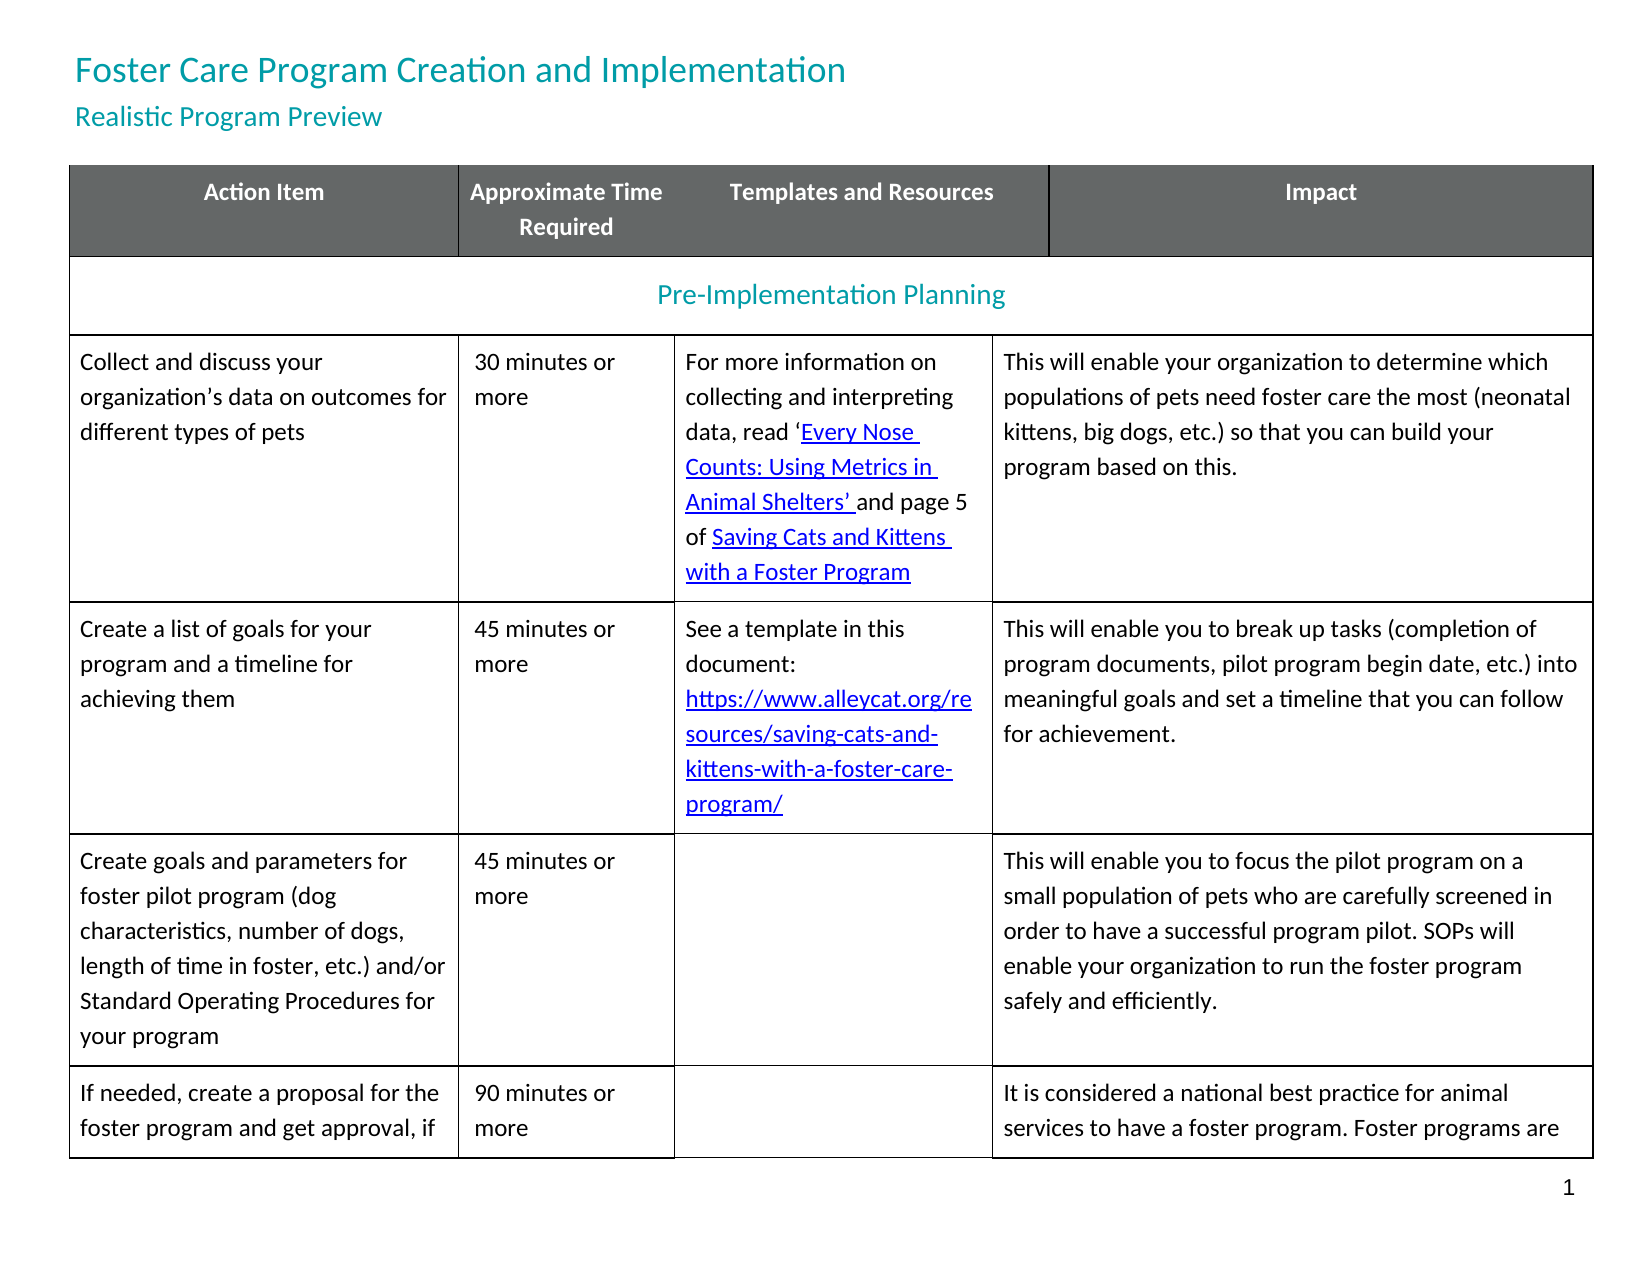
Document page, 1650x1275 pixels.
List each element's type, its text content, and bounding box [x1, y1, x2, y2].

table_header Impact [1050, 165, 1592, 256]
table_cell Collect and discuss your organization’s data on outcomes for different types of pets [70, 336, 458, 601]
table_cell This will enable you to break up tasks (completion of program documents, pilot program begin date, etc.) into meaningful goals and set a timeline that you can follow for achievement. [993, 603, 1592, 833]
table_cell 30 minutes or more [459, 336, 674, 601]
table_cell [70, 1067, 458, 1157]
table_cell [675, 834, 992, 1065]
table_header Approximate Time Required [459, 165, 674, 256]
table_header Templates and Resources [674, 165, 1048, 256]
table_header Action Item [70, 165, 458, 256]
table_cell 45 minutes or more [459, 835, 674, 1065]
table_cell For more information on collecting and interpreting data, read ‘Every Nose Counts: Using Metrics in Animal Shelters’ and page 5 of Saving Cats and Kittens with a Foster Program [675, 336, 992, 601]
table_cell Create goals and parameters for foster pilot program (dog characteristics, number of dogs, length of time in foster, etc.) and/or Standard Operating Procedures for your program [70, 835, 458, 1065]
table_cell 45 minutes or more [459, 603, 674, 833]
table_cell This will enable your organization to determine which populations of pets need foster care the most (neonatal kittens, big dogs, etc.) so that you can build your program based on this. [993, 336, 1592, 601]
table_cell Pre-Implementation Planning [70, 257, 1592, 334]
table_cell See a template in this document: https://www.alleycat.org/resources/saving-cats-and-kittens-with-a-foster-care-program/ [675, 602, 992, 833]
table_cell Create a list of goals for your program and a timeline for achieving them [70, 603, 458, 833]
table_cell [675, 1066, 992, 1157]
table_cell This will enable you to focus the pilot program on a small population of pets who are carefully screened in order to have a successful program pilot. SOPs will enable your organization to run the foster program safely and efficiently. [993, 835, 1592, 1065]
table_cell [993, 1067, 1592, 1157]
table_cell 90 minutes or more [459, 1067, 674, 1157]
